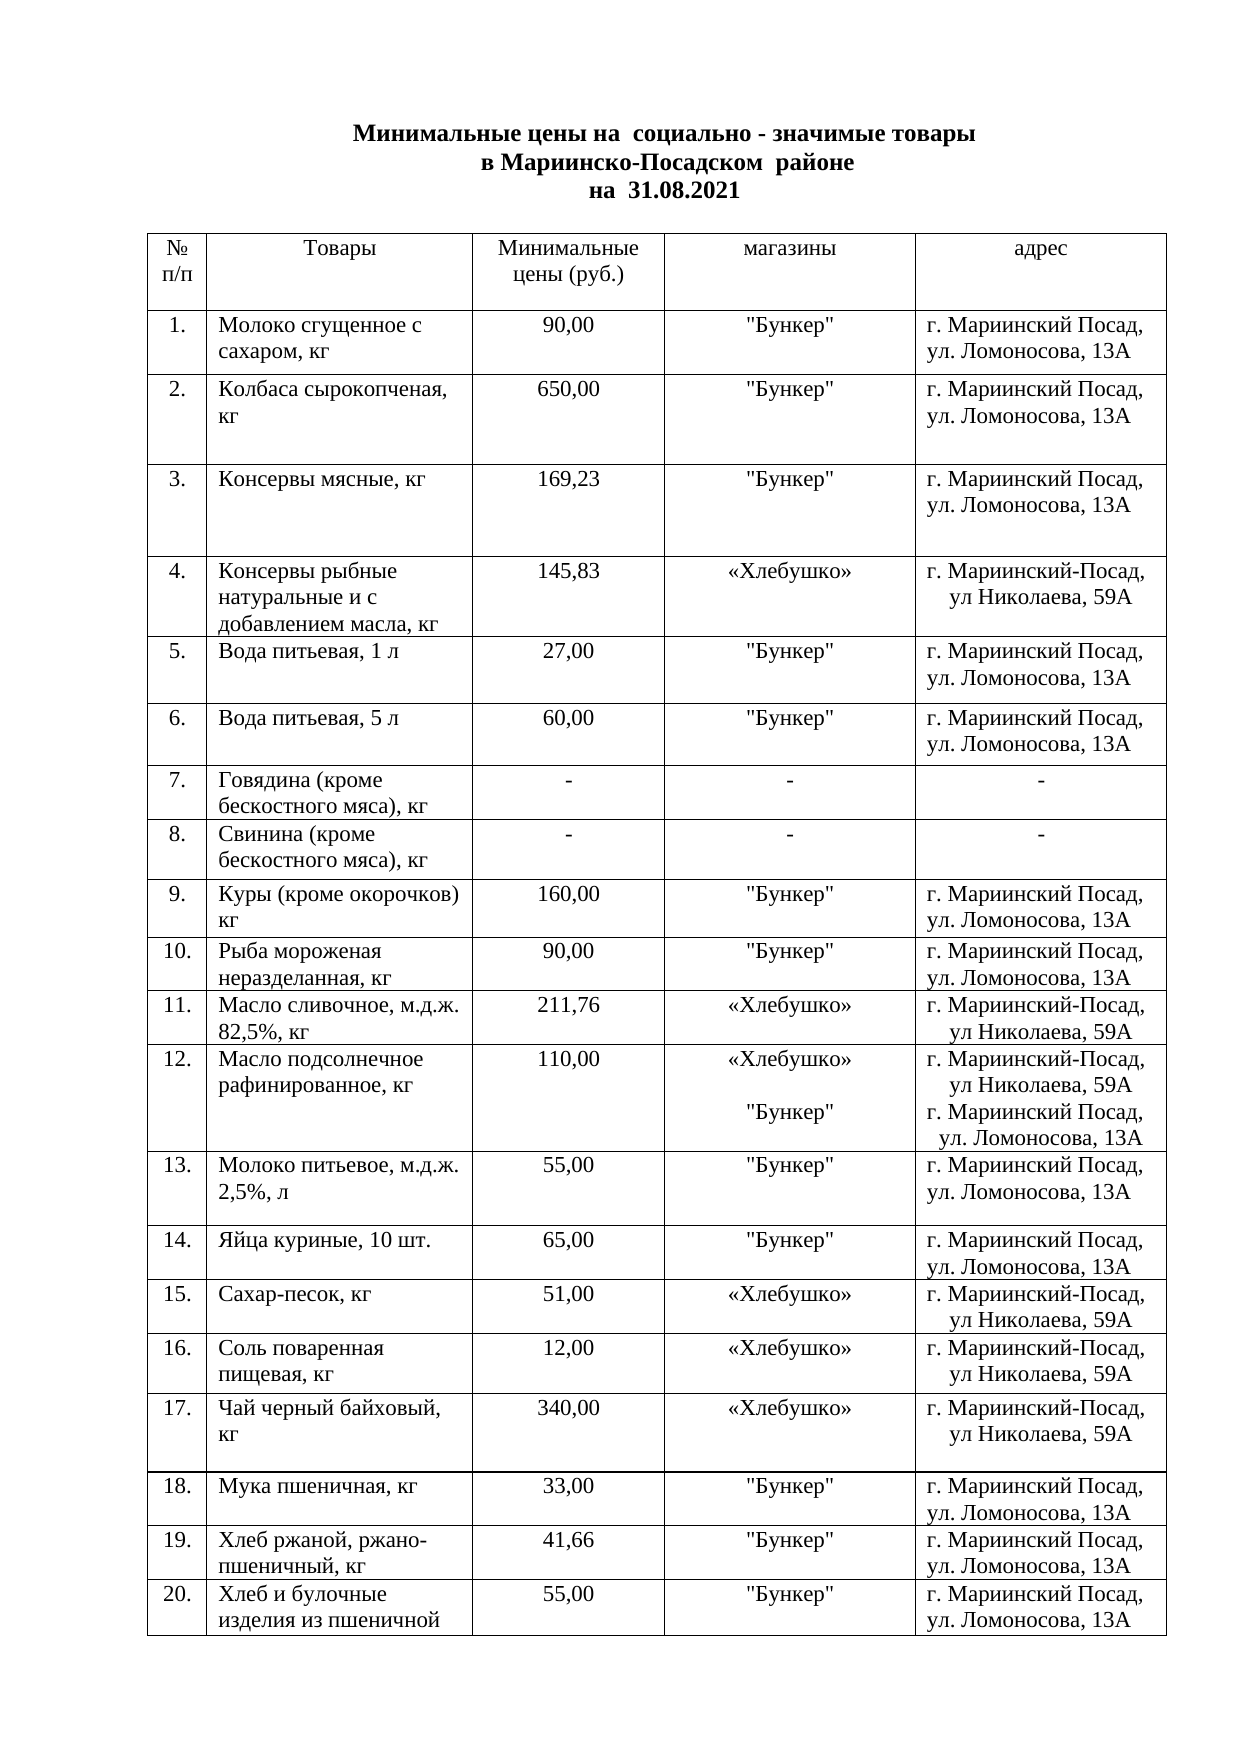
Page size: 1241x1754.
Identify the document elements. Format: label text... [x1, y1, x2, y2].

table_header № п/п [148, 234, 206, 310]
table_cell "Бункер" [665, 938, 915, 990]
table_cell Куры (кроме окорочков) кг [207, 880, 472, 937]
table_cell "Бункер" [665, 465, 915, 556]
table_header Минимальные цены (руб.) [473, 234, 664, 310]
table_cell 13. [148, 1152, 206, 1225]
table_cell "Бункер" [665, 1526, 915, 1579]
table_cell 650,00 [473, 375, 664, 464]
table_cell 169,23 [473, 465, 664, 556]
table_cell г. Мариинский Посад, ул. Ломоносова, 13А [916, 1473, 1166, 1525]
table_cell г. Мариинский Посад, ул. Ломоносова, 13А [916, 938, 1166, 990]
table_cell Консервы мясные, кг [207, 465, 472, 556]
table_cell "Бункер" [665, 1152, 915, 1225]
table_cell 15. [148, 1280, 206, 1333]
table_cell Колбаса сырокопченая, кг [207, 375, 472, 464]
text Минимальные цены на социально - значимые товары [177, 118, 1152, 147]
table_cell "Бункер" [665, 1473, 915, 1525]
table_cell "Бункер" [665, 375, 915, 464]
table_cell Хлеб ржаной, ржано-пшеничный, кг [207, 1526, 472, 1579]
table_cell - [473, 820, 664, 879]
table_cell - [665, 766, 915, 819]
table_cell Соль поваренная пищевая, кг [207, 1334, 472, 1393]
table_cell «Хлебушко» [665, 1280, 915, 1333]
table_cell - [916, 766, 1166, 819]
table_cell Яйца куриные, 10 шт. [207, 1226, 472, 1279]
table_cell 16. [148, 1334, 206, 1393]
table_cell 7. [148, 766, 206, 819]
table_cell 110,00 [473, 1045, 664, 1151]
table_cell 20. [148, 1580, 206, 1635]
table_cell 90,00 [473, 311, 664, 374]
table_cell - [665, 820, 915, 879]
table_cell 340,00 [473, 1394, 664, 1471]
text в Мариинско-Посадском районе [177, 147, 1152, 176]
table_cell 14. [148, 1226, 206, 1279]
table_cell Чай черный байховый, кг [207, 1394, 472, 1471]
table_cell Сахар-песок, кг [207, 1280, 472, 1333]
table_cell 12,00 [473, 1334, 664, 1393]
table_header магазины [665, 234, 915, 310]
table_cell 9. [148, 880, 206, 937]
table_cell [916, 1580, 1166, 1635]
table_cell Молоко питьевое, м.д.ж. 2,5%, л [207, 1152, 472, 1225]
table_cell 5. [148, 637, 206, 703]
table_header Товары [207, 234, 472, 310]
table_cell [916, 1526, 1166, 1579]
table_cell 145,83 [473, 557, 664, 636]
table_cell 1. [148, 311, 206, 374]
table_cell г. Мариинский-Посад, ул Николаева, 59А [916, 1280, 1166, 1333]
table_cell г. Мариинский Посад, ул. Ломоносова, 13А [916, 637, 1166, 703]
table_cell 3. [148, 465, 206, 556]
table_cell 160,00 [473, 880, 664, 937]
table_header адрес [916, 234, 1166, 310]
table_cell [207, 1580, 472, 1635]
table_cell г. Мариинский-Посад, ул Николаева, 59А [916, 991, 1166, 1044]
table_cell 27,00 [473, 637, 664, 703]
table_cell г. Мариинский Посад, ул. Ломоносова, 13А [916, 704, 1166, 765]
table_cell "Бункер" [665, 880, 915, 937]
table_cell 18. [148, 1473, 206, 1525]
table_cell г. Мариинский-Посад, ул Николаева, 59А [916, 557, 1166, 636]
table_cell 8. [148, 820, 206, 879]
table_cell «Хлебушко» [665, 1334, 915, 1393]
text на 31.08.2021 [177, 176, 1152, 204]
table_cell Консервы рыбные натуральные и с добавлением масла, кг [207, 557, 472, 636]
table_cell 33,00 [473, 1473, 664, 1525]
table_cell Свинина (кроме бескостного мяса), кг [207, 820, 472, 879]
table_cell «Хлебушко» "Бункер" [665, 1045, 915, 1151]
table_cell "Бункер" [665, 1226, 915, 1279]
table_cell 12. [148, 1045, 206, 1151]
table_cell Молоко сгущенное с сахаром, кг [207, 311, 472, 374]
table_cell 65,00 [473, 1226, 664, 1279]
table_cell 55,00 [473, 1580, 664, 1635]
table_cell 19. [148, 1526, 206, 1579]
table_cell 2. [148, 375, 206, 464]
table_cell Вода питьевая, 1 л [207, 637, 472, 703]
table_cell 55,00 [473, 1152, 664, 1225]
table_cell Рыба мороженая неразделанная, кг [207, 938, 472, 990]
table_cell «Хлебушко» [665, 557, 915, 636]
table_cell «Хлебушко» [665, 1394, 915, 1471]
table_cell Масло подсолнечное рафинированное, кг [207, 1045, 472, 1151]
table_cell "Бункер" [665, 637, 915, 703]
table_cell 60,00 [473, 704, 664, 765]
table_cell "Бункер" [665, 704, 915, 765]
table_cell г. Мариинский-Посад, ул Николаева, 59А г. Мариинский Посад, ул. Ломоносова, 13А [916, 1045, 1166, 1151]
table_cell г. Мариинский-Посад, ул Николаева, 59А [916, 1334, 1166, 1393]
table_cell г. Мариинский Посад, ул. Ломоносова, 13А [916, 465, 1166, 556]
table_cell "Бункер" [665, 311, 915, 374]
table_cell «Хлебушко» [665, 991, 915, 1044]
table_cell Масло сливочное, м.д.ж. 82,5%, кг [207, 991, 472, 1044]
table_cell 211,76 [473, 991, 664, 1044]
table_cell Вода питьевая, 5 л [207, 704, 472, 765]
table_cell 11. [148, 991, 206, 1044]
table_cell г. Мариинский-Посад, ул Николаева, 59А [916, 1394, 1166, 1471]
table_cell 90,00 [473, 938, 664, 990]
table_cell "Бункер" [665, 1580, 915, 1635]
table_cell - [473, 766, 664, 819]
table_cell 41,66 [473, 1526, 664, 1579]
table_cell 6. [148, 704, 206, 765]
table_cell 10. [148, 938, 206, 990]
table_cell г. Мариинский Посад, ул. Ломоносова, 13А [916, 375, 1166, 464]
table_cell 51,00 [473, 1280, 664, 1333]
table_cell г. Мариинский Посад, ул. Ломоносова, 13А [916, 880, 1166, 937]
table_cell г. Мариинский Посад, ул. Ломоносова, 13А [916, 1152, 1166, 1225]
table_cell Мука пшеничная, кг [207, 1473, 472, 1525]
table_cell - [916, 820, 1166, 879]
table_cell 4. [148, 557, 206, 636]
table_cell 17. [148, 1394, 206, 1471]
table_cell г. Мариинский Посад, ул. Ломоносова, 13А [916, 1226, 1166, 1279]
table_cell Говядина (кроме бескостного мяса), кг [207, 766, 472, 819]
table_cell г. Мариинский Посад, ул. Ломоносова, 13А [916, 311, 1166, 374]
